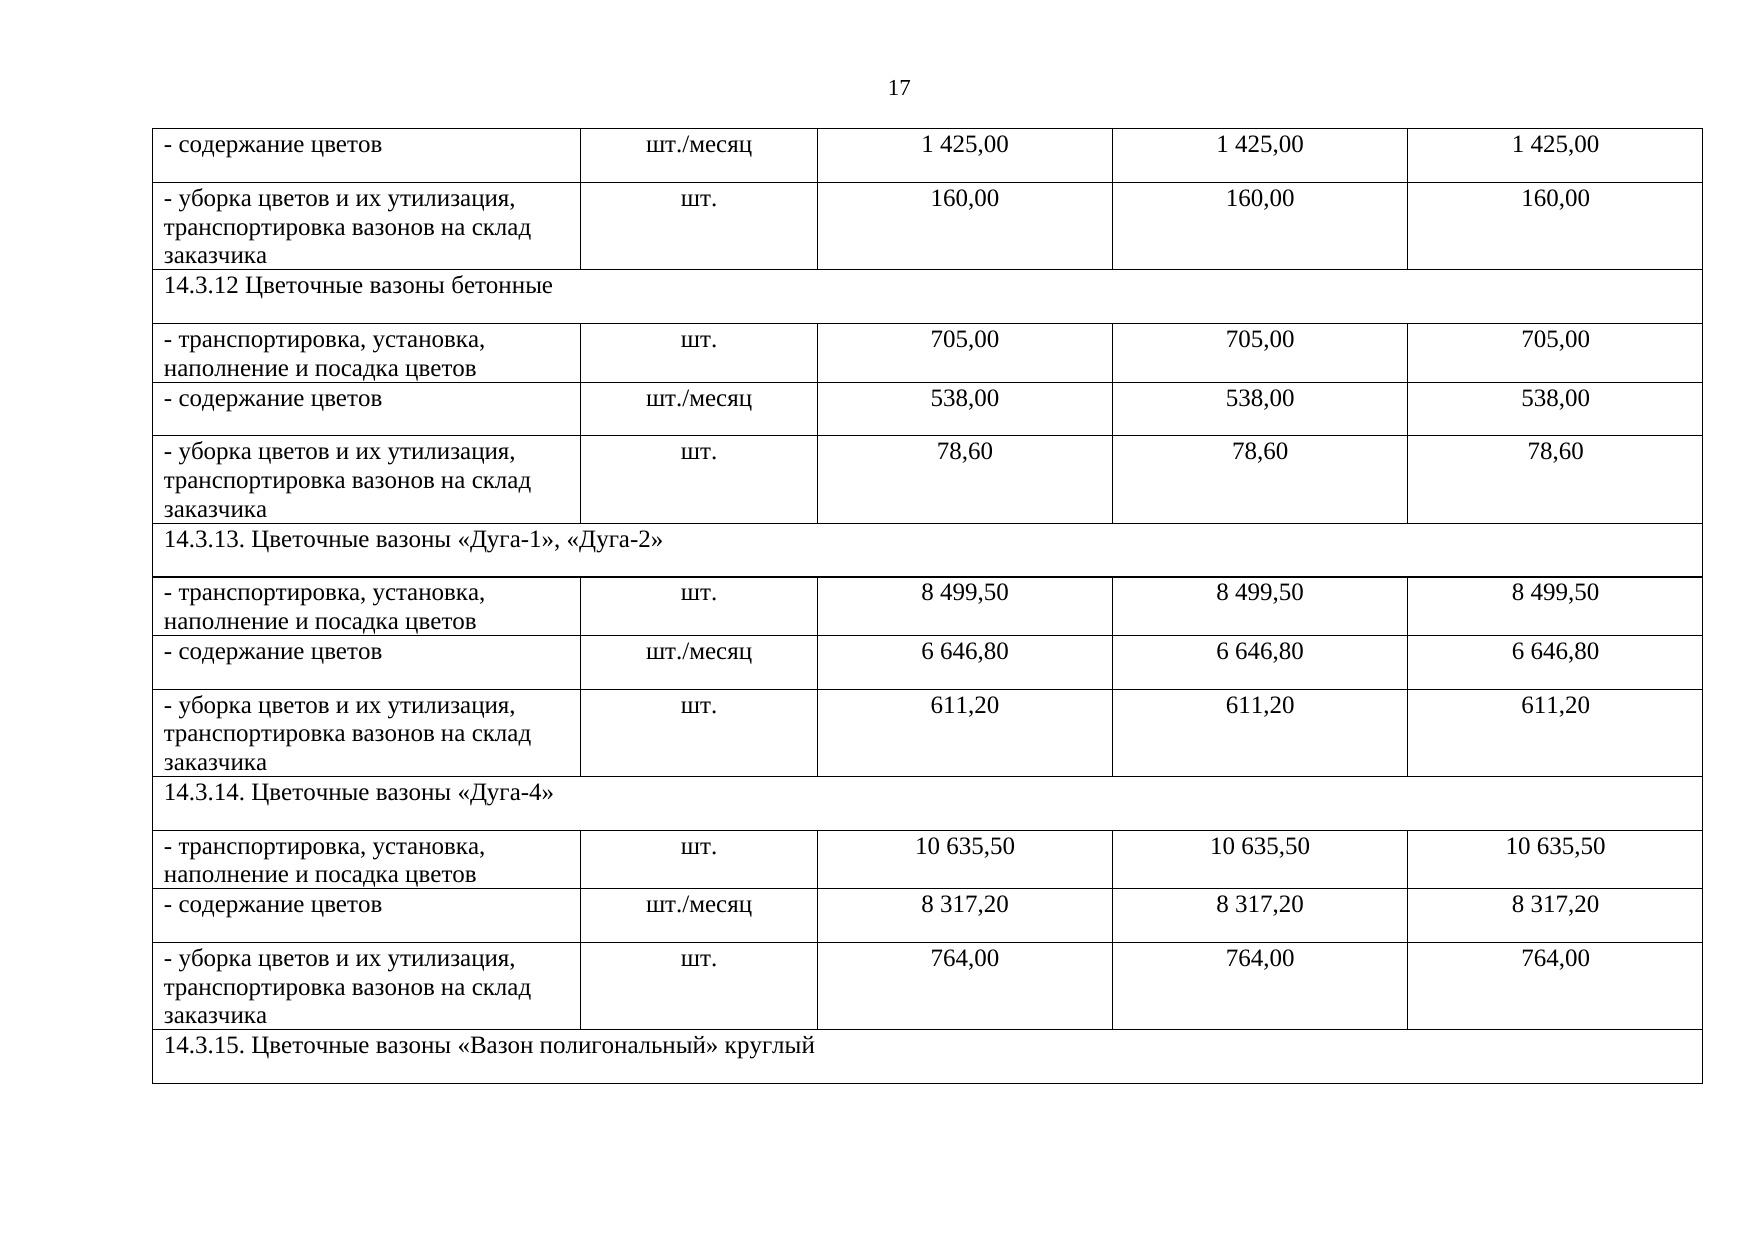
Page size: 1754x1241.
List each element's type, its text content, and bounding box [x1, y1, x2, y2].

table_cell 538,00 [818, 383, 1112, 435]
table_cell 14.3.14. Цветочные вазоны «Дуга-4» [153, 777, 1702, 830]
table_cell - содержание цветов [153, 129, 580, 182]
table_cell 6 646,80 [1408, 636, 1702, 689]
table_cell 8 499,50 [1408, 578, 1702, 635]
table_cell - транспортировка, установка, наполнение и посадка цветов [153, 831, 580, 888]
table_cell шт./месяц [581, 889, 817, 942]
table_cell 705,00 [818, 324, 1112, 382]
table_cell 8 317,20 [1113, 889, 1407, 942]
table_cell 764,00 [1408, 943, 1702, 1029]
table_cell 611,20 [1408, 690, 1702, 776]
table_cell - транспортировка, установка, наполнение и посадка цветов [153, 578, 580, 635]
table_cell - уборка цветов и их утилизация, транспортировка вазонов на склад заказчика [153, 436, 580, 523]
table_cell шт. [581, 831, 817, 888]
table_cell 14.3.15. Цветочные вазоны «Вазон полигональный» круглый [153, 1030, 1702, 1083]
table_cell 10 635,50 [818, 831, 1112, 888]
table_cell шт./месяц [581, 636, 817, 689]
table_cell 611,20 [1113, 690, 1407, 776]
table_cell 611,20 [818, 690, 1112, 776]
table_cell - содержание цветов [153, 889, 580, 942]
table_cell 78,60 [1408, 436, 1702, 523]
table_cell шт. [581, 436, 817, 523]
table_cell 8 499,50 [1113, 578, 1407, 635]
table_cell шт. [581, 690, 817, 776]
table_cell шт. [581, 324, 817, 382]
table_cell 8 499,50 [818, 578, 1112, 635]
table_cell шт./месяц [581, 129, 817, 182]
table_cell шт. [581, 578, 817, 635]
table_cell шт. [581, 943, 817, 1029]
table_cell 705,00 [1408, 324, 1702, 382]
table_cell - содержание цветов [153, 636, 580, 689]
table_cell 8 317,20 [818, 889, 1112, 942]
table_cell 14.3.13. Цветочные вазоны «Дуга-1», «Дуга-2» [153, 524, 1702, 576]
table_cell 10 635,50 [1113, 831, 1407, 888]
table_cell 538,00 [1113, 383, 1407, 435]
table_cell 764,00 [818, 943, 1112, 1029]
table_cell 78,60 [1113, 436, 1407, 523]
table_cell 78,60 [818, 436, 1112, 523]
table_cell 6 646,80 [1113, 636, 1407, 689]
table_cell 160,00 [1408, 183, 1702, 269]
table_cell 8 317,20 [1408, 889, 1702, 942]
table_cell 160,00 [818, 183, 1112, 269]
table_cell 14.3.12 Цветочные вазоны бетонные [153, 270, 1702, 323]
table_cell шт. [581, 183, 817, 269]
table_cell 1 425,00 [818, 129, 1112, 182]
table_cell шт./месяц [581, 383, 817, 435]
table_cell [153, 183, 580, 269]
table_cell 538,00 [1408, 383, 1702, 435]
table_cell 1 425,00 [1408, 129, 1702, 182]
table_cell 705,00 [1113, 324, 1407, 382]
table_cell - транспортировка, установка, наполнение и посадка цветов [153, 324, 580, 382]
table_cell 1 425,00 [1113, 129, 1407, 182]
table_cell 6 646,80 [818, 636, 1112, 689]
table_cell - содержание цветов [153, 383, 580, 435]
table_cell 10 635,50 [1408, 831, 1702, 888]
table_cell 160,00 [1113, 183, 1407, 269]
table_cell - уборка цветов и их утилизация, транспортировка вазонов на склад заказчика [153, 690, 580, 776]
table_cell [153, 943, 580, 1029]
table_cell 764,00 [1113, 943, 1407, 1029]
